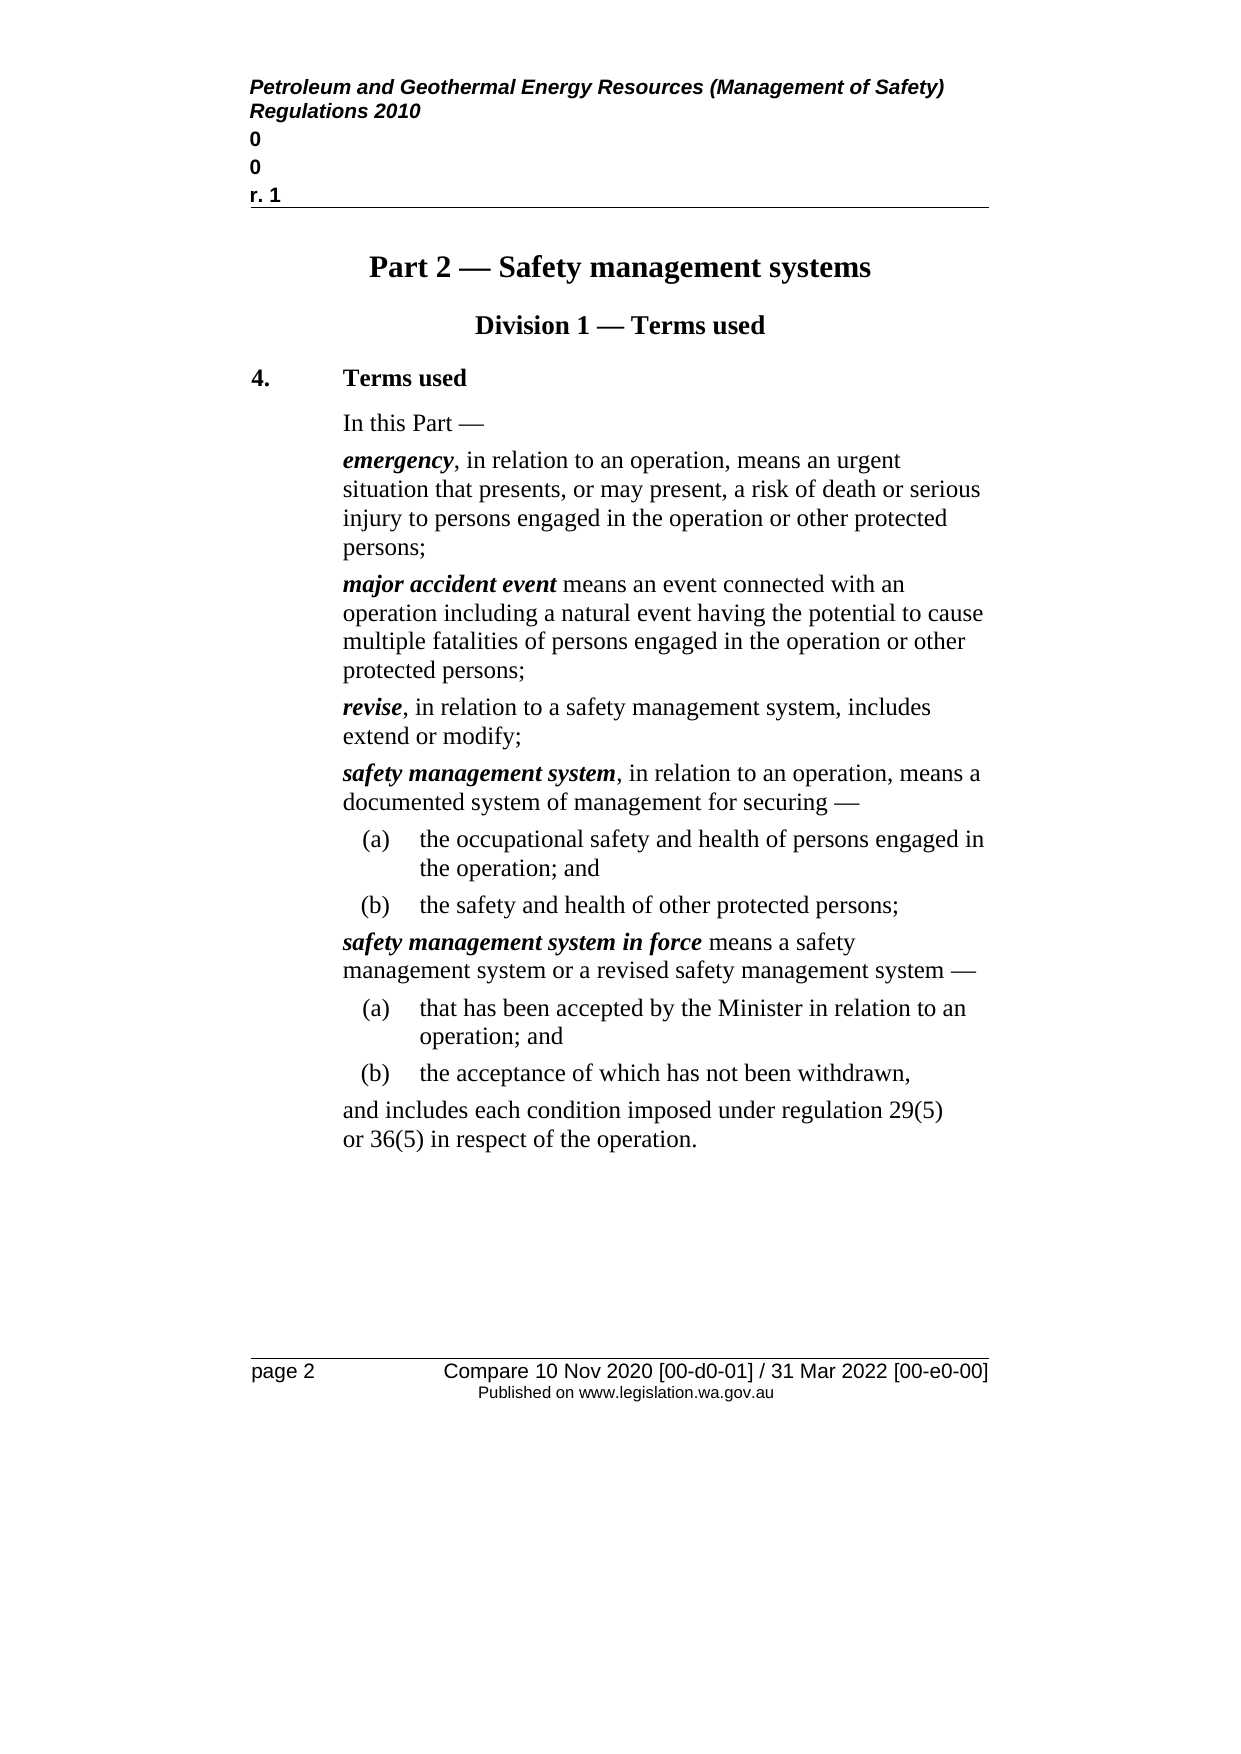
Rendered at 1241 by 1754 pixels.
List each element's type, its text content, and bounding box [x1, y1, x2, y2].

text safety management system in force means a safety management system or a revised safety management system — [251, 927, 989, 984]
text (a) that has been accepted by the Minister in relation to an operation; and [251, 993, 989, 1050]
text (b) the acceptance of which has not been withdrawn, [251, 1058, 989, 1087]
text (b) the safety and health of other protected persons; [251, 890, 989, 918]
text and includes each condition imposed under regulation 29(5) or 36(5) in respect of the operation. [251, 1096, 989, 1153]
text revise, in relation to a safety management system, includes extend or modify; [251, 692, 989, 750]
text safety management system, in relation to an operation, means a documented system of management for securing — [251, 758, 989, 816]
subtitle Division 1 — Terms used [251, 309, 989, 340]
text emergency, in relation to an operation, means an urgent situation that presents, or may present, a risk of death or serious injury to persons engaged in the operation or other protected persons; [251, 446, 989, 561]
text (a) the occupational safety and health of persons engaged in the operation; and [251, 824, 989, 881]
text In this Part — [251, 408, 989, 437]
subtitle Part 2 — Safety management systems [251, 248, 989, 284]
subtitle 4. Terms used [251, 363, 989, 392]
text major accident event means an event connected with an operation including a natural event having the potential to cause multiple fatalities of persons engaged in the operation or other protected persons; [251, 569, 989, 684]
